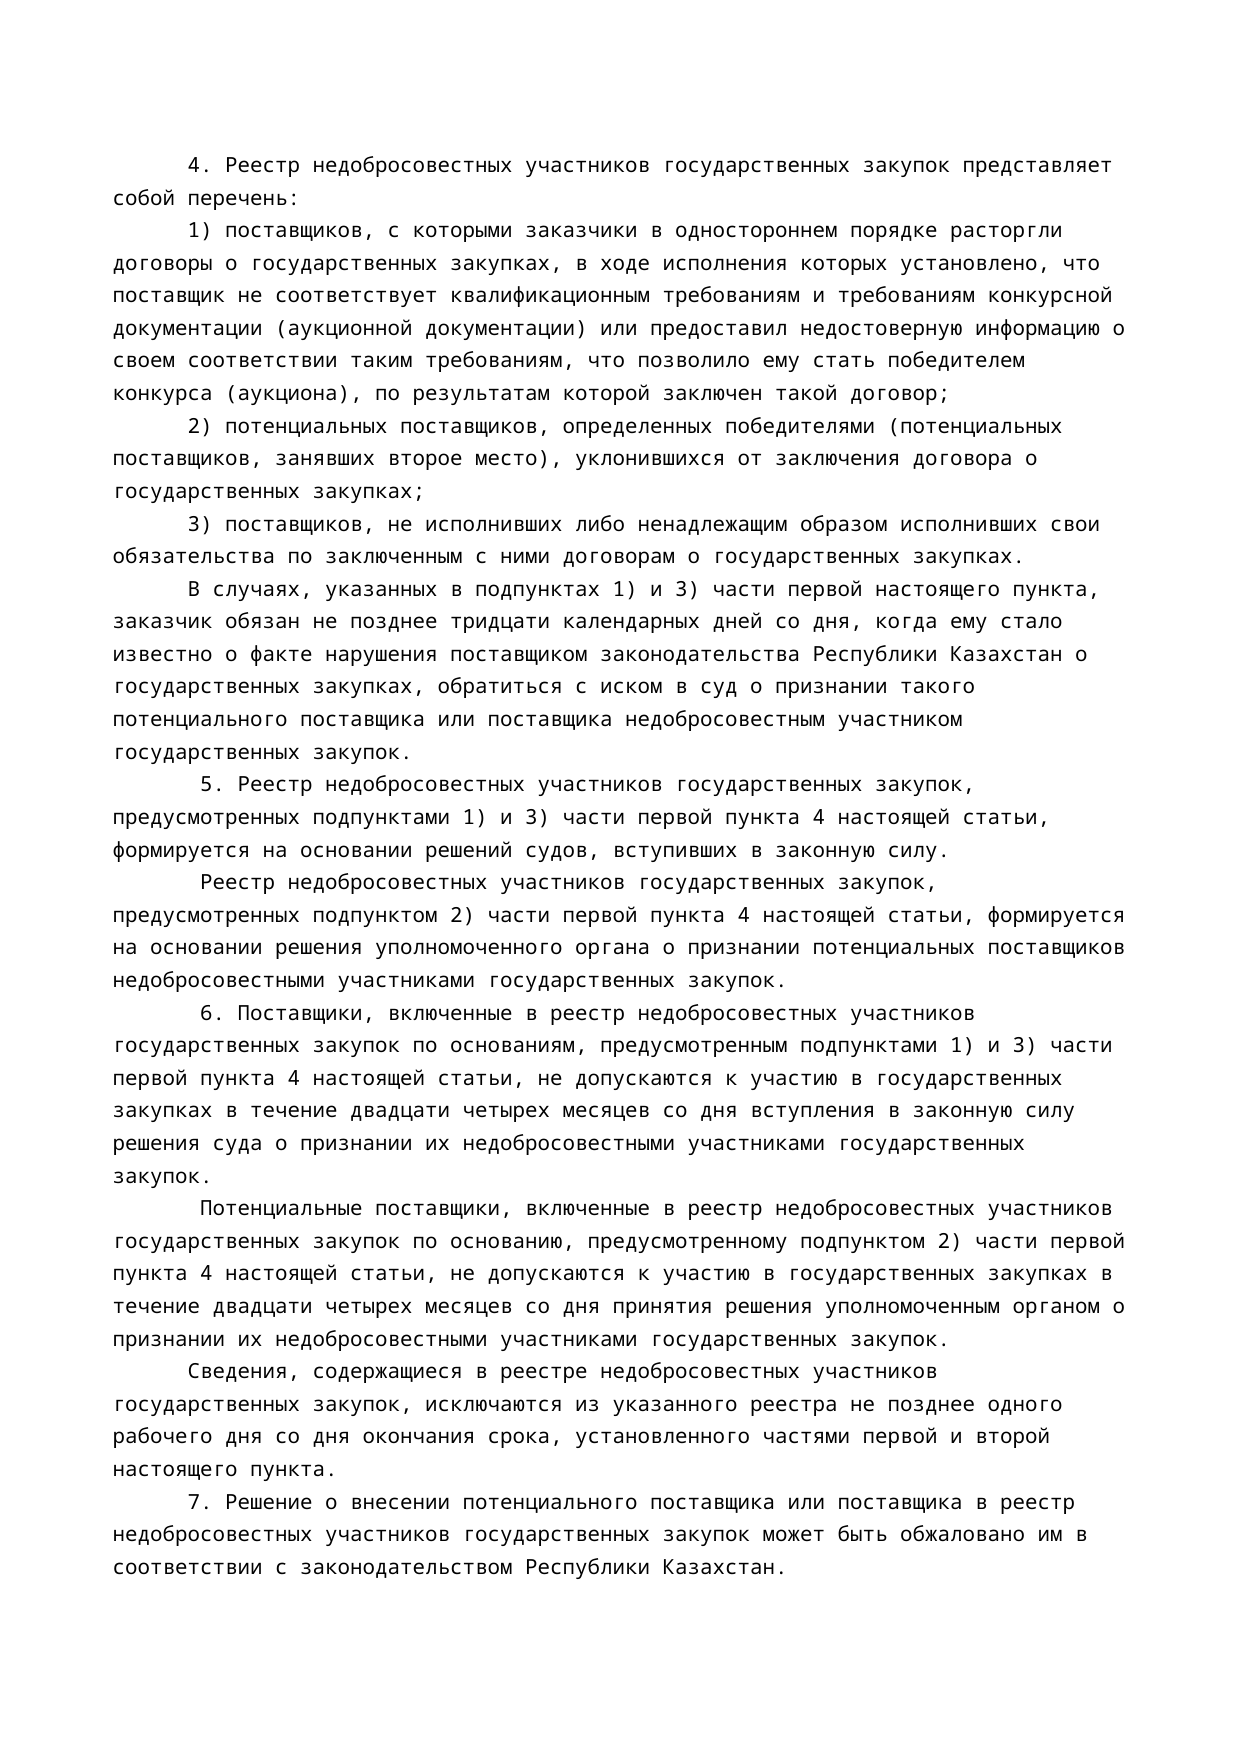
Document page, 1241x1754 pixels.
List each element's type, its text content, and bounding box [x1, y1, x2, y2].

text Сведения, содержащиеся в реестре недобросовестных участников государственных закупок, исключаются из указанного реестра не позднее одного рабочего дня со дня окончания срока, установленного частями первой и второй настоящего пункта. [112, 1356, 1128, 1483]
text 5. Реестр недобросовестных участников государственных закупок, предусмотренных подпунктами 1) и 3) части первой пункта 4 настоящей статьи, формируется на основании решений судов, вступивших в законную силу. [112, 769, 1128, 863]
text Потенциальные поставщики, включенные в реестр недобросовестных участников государственных закупок по основанию, предусмотренному подпунктом 2) части первой пункта 4 настоящей статьи, не допускаются к участию в государственных закупках в течение двадцати четырех месяцев со дня принятия решения уполномоченным органом о признании их недобросовестными участниками государственных закупок. [112, 1193, 1128, 1352]
text 7. Решение о внесении потенциального поставщика или поставщика в реестр недобросовестных участников государственных закупок может быть обжаловано им в соответствии с законодательством Республики Казахстан. [112, 1487, 1128, 1580]
text 2) потенциальных поставщиков, определенных победителями (потенциальных поставщиков, занявших второе место), уклонившихся от заключения договора о государственных закупках; [112, 411, 1128, 504]
text В случаях, указанных в подпунктах 1) и 3) части первой настоящего пункта, заказчик обязан не позднее тридцати календарных дней со дня, когда ему стало известно о факте нарушения поставщиком законодательства Республики Казахстан о государственных закупках, обратиться с иском в суд о признании такого потенциального поставщика или поставщика недобросовестным участником государственных закупок. [112, 574, 1128, 765]
text 4. Реестр недобросовестных участников государственных закупок представляет собой перечень: [112, 150, 1128, 211]
text 3) поставщиков, не исполнивших либо ненадлежащим образом исполнивших свои обязательства по заключенным с ними договорам о государственных закупках. [112, 509, 1128, 570]
text 1) поставщиков, с которыми заказчики в одностороннем порядке расторгли договоры о государственных закупках, в ходе исполнения которых установлено, что поставщик не соответствует квалификационным требованиям и требованиям конкурсной документации (аукционной документации) или предоставил недостоверную информацию о своем соответствии таким требованиям, что позволило ему стать победителем конкурса (аукциона), по результатам которой заключен такой договор; [112, 215, 1128, 407]
text 6. Поставщики, включенные в реестр недобросовестных участников государственных закупок по основаниям, предусмотренным подпунктами 1) и 3) части первой пункта 4 настоящей статьи, не допускаются к участию в государственных закупках в течение двадцати четырех месяцев со дня вступления в законную силу решения суда о признании их недобросовестными участниками государственных закупок. [112, 998, 1128, 1189]
text Реестр недобросовестных участников государственных закупок, предусмотренных подпунктом 2) части первой пункта 4 настоящей статьи, формируется на основании решения уполномоченного органа о признании потенциальных поставщиков недобросовестными участниками государственных закупок. [112, 867, 1128, 993]
